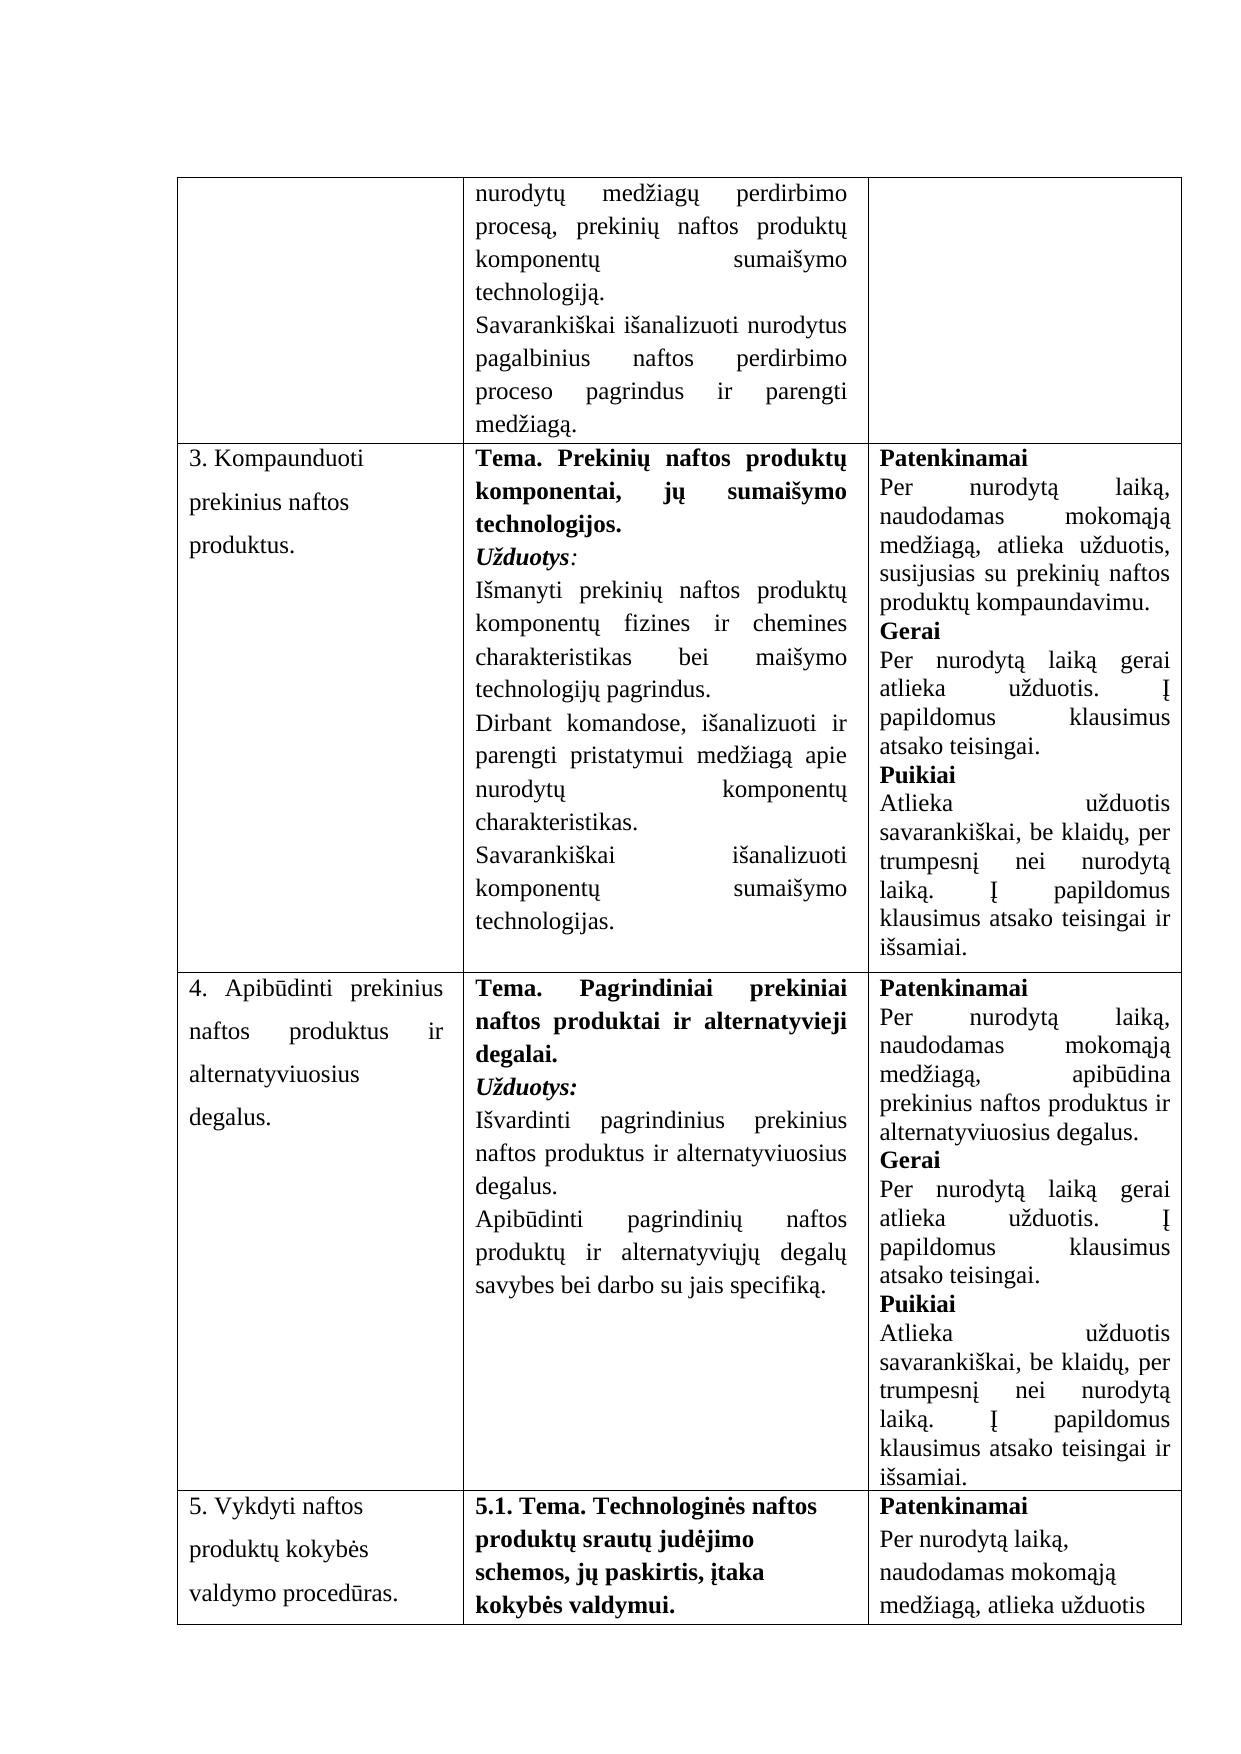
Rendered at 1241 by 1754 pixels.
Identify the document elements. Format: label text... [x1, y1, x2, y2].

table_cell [464, 178, 868, 442]
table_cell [178, 1491, 463, 1623]
table_cell Tema. Pagrindiniai prekiniai naftos produktai ir alternatyvieji degalai. Užduotys: Išvardinti pagrindinius prekinius naftos produktus ir alternatyviuosius degalus. Apibūdinti pagrindinių naftos produktų ir alternatyviųjų degalų savybes bei darbo su jais specifiką. [464, 973, 868, 1490]
table_cell 3. Kompaunduoti prekinius naftos produktus. [178, 444, 463, 972]
table_cell Patenkinamai Per nurodytą laiką, naudodamas mokomąją medžiagą, atlieka užduotis, susijusias su prekinių naftos produktų kompaundavimu. Gerai Per nurodytą laiką gerai atlieka užduotis. Į papildomus klausimus atsako teisingai. Puikiai Atlieka užduotis savarankiškai, be klaidų, per trumpesnį nei nurodytą laiką. Į papildomus klausimus atsako teisingai ir išsamiai. [869, 444, 1181, 972]
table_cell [869, 178, 1181, 442]
table_cell Patenkinamai Per nurodytą laiką, naudodamas mokomąją medžiagą, apibūdina prekinius naftos produktus ir alternatyviuosius degalus. Gerai Per nurodytą laiką gerai atlieka užduotis. Į papildomus klausimus atsako teisingai. Puikiai Atlieka užduotis savarankiškai, be klaidų, per trumpesnį nei nurodytą laiką. Į papildomus klausimus atsako teisingai ir išsamiai. [869, 973, 1181, 1490]
table_cell Tema. Prekinių naftos produktų komponentai, jų sumaišymo technologijos. Užduotys: Išmanyti prekinių naftos produktų komponentų fizines ir chemines charakteristikas bei maišymo technologijų pagrindus. Dirbant komandose, išanalizuoti ir parengti pristatymui medžiagą apie nurodytų komponentų charakteristikas. Savarankiškai išanalizuoti komponentų sumaišymo technologijas. [464, 444, 868, 972]
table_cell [869, 1491, 1181, 1623]
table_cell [464, 1491, 868, 1623]
table_cell 4. Apibūdinti prekinius naftos produktus ir alternatyviuosius degalus. [178, 973, 463, 1490]
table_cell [178, 178, 463, 442]
